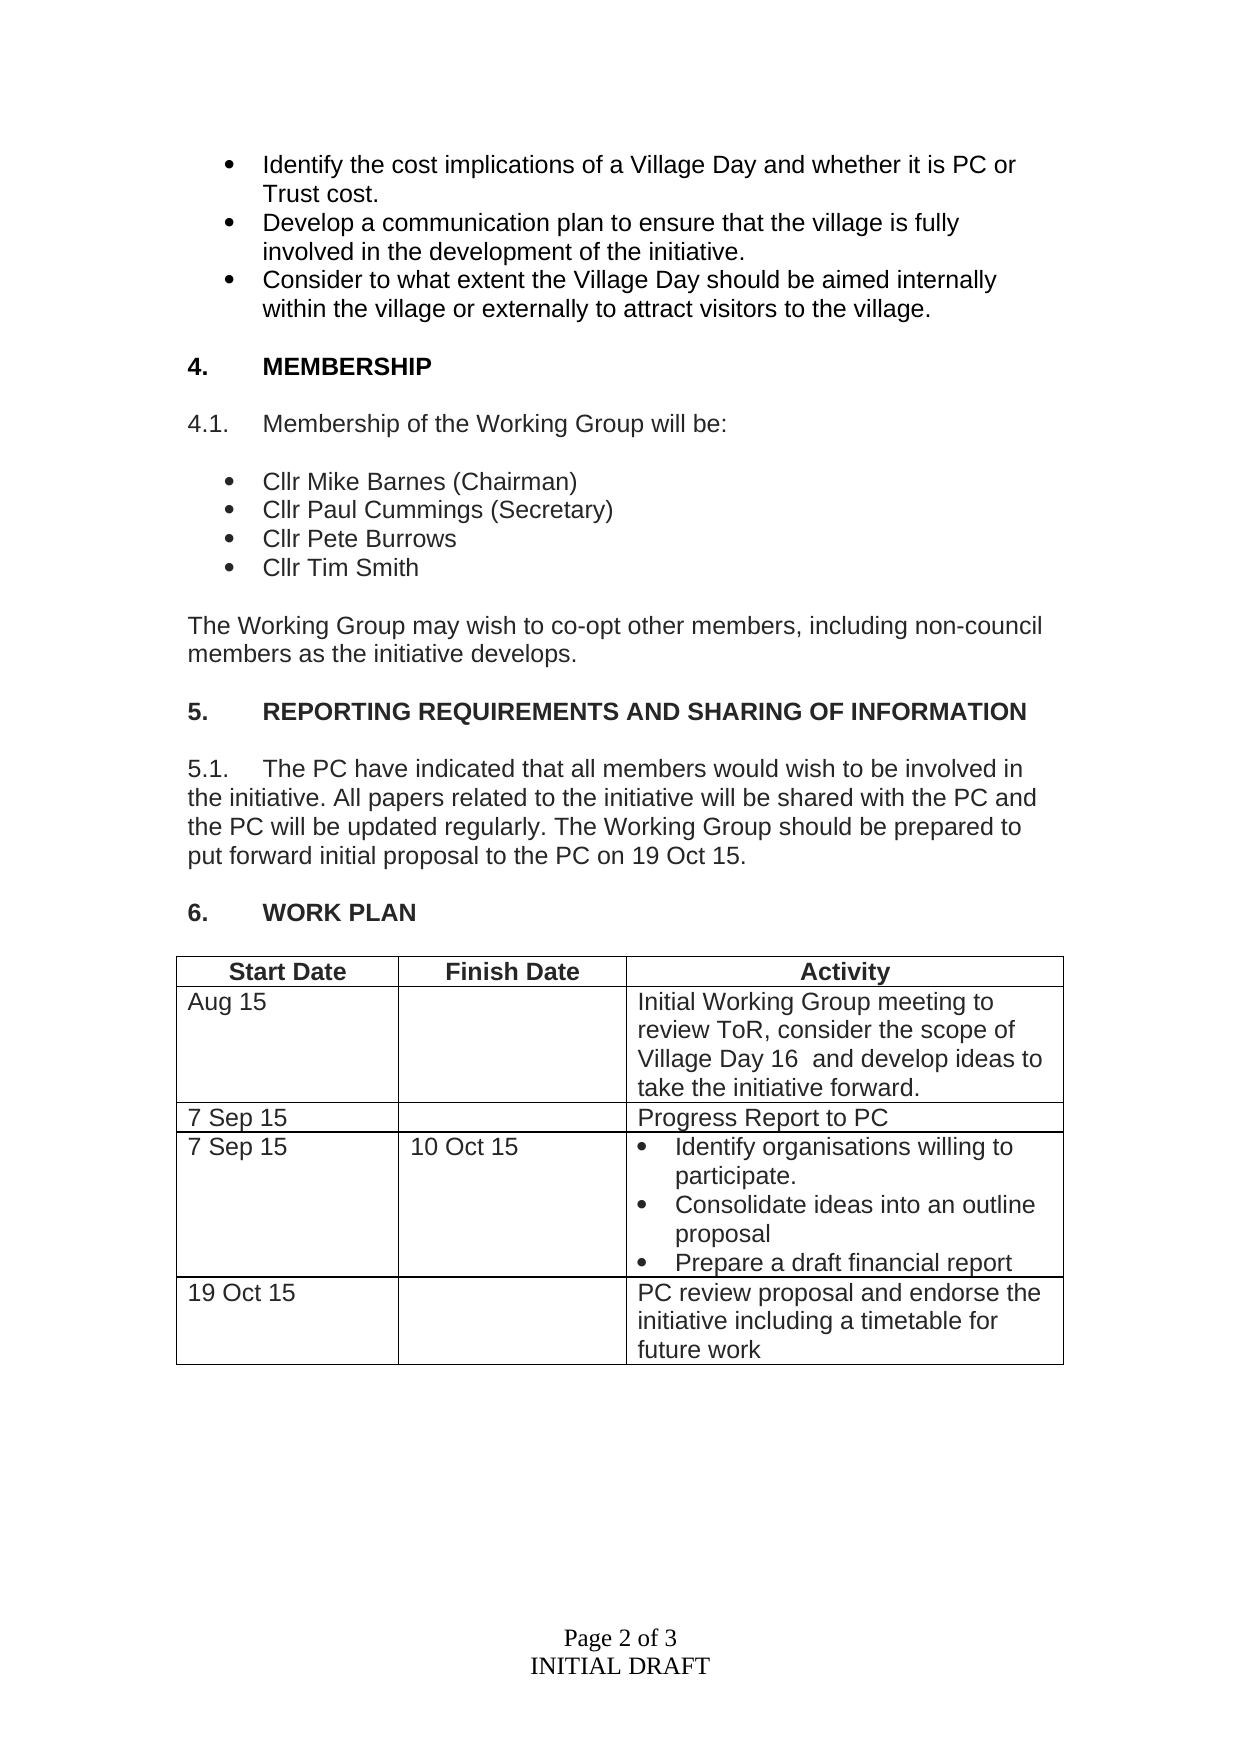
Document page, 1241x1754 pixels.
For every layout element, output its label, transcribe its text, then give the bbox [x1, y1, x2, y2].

list Cllr Paul Cummings (Secretary) [225, 495, 1053, 524]
text 4.1. Membership of the Working Group will be: [187, 409, 1053, 438]
table_header Finish Date [399, 957, 626, 986]
table_cell 19 Oct 15 [177, 1278, 398, 1364]
list Consider to what extent the Village Day should be aimed internally within the village or externally to attract visitors to the village. [225, 265, 1053, 323]
table_cell [399, 1103, 626, 1131]
list Cllr Pete Burrows [225, 524, 1053, 553]
list Cllr Mike Barnes (Chairman) [225, 467, 1053, 495]
table_cell 10 Oct 15 [399, 1133, 626, 1276]
text The Working Group may wish to co-opt other members, including non-council members as the initiative develops. [187, 611, 1053, 668]
list Identify the cost implications of a Village Day and whether it is PC or Trust cost. [225, 150, 1053, 208]
table_cell [399, 987, 626, 1102]
table_cell Identify organisations willing to participate. Consolidate ideas into an outline proposal Prepare a draft financial report [627, 1133, 1063, 1276]
table_cell Progress Report to PC [627, 1103, 1063, 1131]
list Develop a communication plan to ensure that the village is fully involved in the development of the initiative. [225, 208, 1053, 265]
list Cllr Tim Smith [225, 553, 1053, 582]
text 6. WORK PLAN [187, 898, 1053, 927]
table_cell 7 Sep 15 [177, 1133, 398, 1276]
table_cell [399, 1278, 626, 1364]
text 4. MEMBERSHIP [187, 352, 1053, 380]
table_cell Initial Working Group meeting to review ToR, consider the scope of Village Day 16 and develop ideas to take the initiative forward. [627, 987, 1063, 1102]
table_header Activity [627, 957, 1063, 986]
text 5.1. The PC have indicated that all members would wish to be involved in the initiative. All papers related to the initiative will be shared with the PC and the PC will be updated regularly. The Working Group should be prepared to put forward initial proposal to the PC on 19 Oct 15. [187, 754, 1053, 869]
table_cell Aug 15 [177, 987, 398, 1102]
table_header Start Date [177, 957, 398, 986]
text 5. REPORTING REQUIREMENTS AND SHARING OF INFORMATION [187, 697, 1053, 726]
table_cell 7 Sep 15 [177, 1103, 398, 1131]
table_cell PC review proposal and endorse the initiative including a timetable for future work [627, 1278, 1063, 1364]
